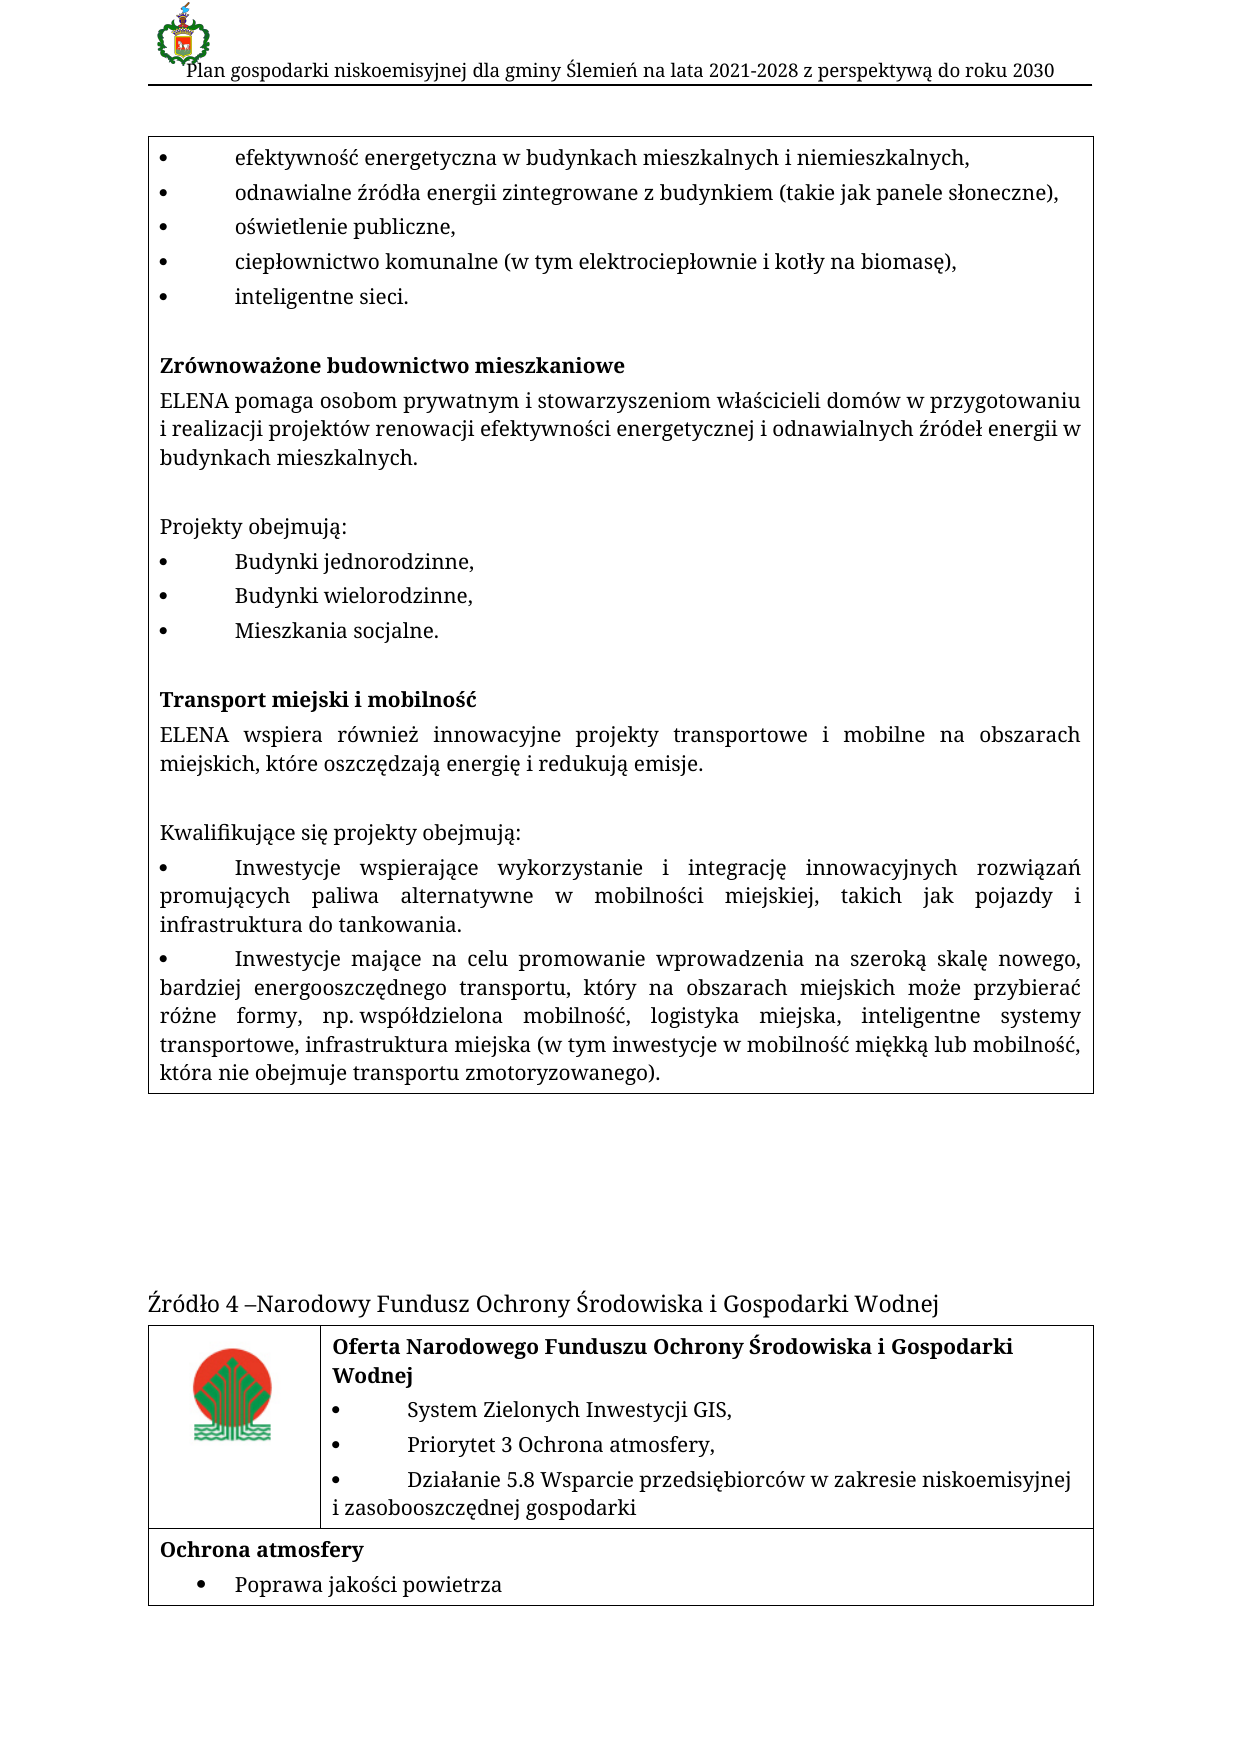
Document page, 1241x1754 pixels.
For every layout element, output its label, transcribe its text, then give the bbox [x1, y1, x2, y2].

table_header [149, 1326, 320, 1528]
text Źródło 4 –Narodowy Fundusz Ochrony Środowiska i Gospodarki Wodnej [148, 1288, 1092, 1319]
picture [157, 2, 210, 66]
picture [169, 1332, 300, 1454]
table_header Oferta Narodowego Funduszu Ochrony Środowiska i Gospodarki Wodnej System Zielonych Inwestycji GIS, Priorytet 3 Ochrona atmosfery, Działanie 5.8 Wsparcie przedsiębiorców w zakresie niskoemisyjnej i zasobooszczędnej gospodarki [321, 1326, 1093, 1528]
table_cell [149, 1529, 1093, 1605]
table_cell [149, 137, 1093, 1093]
